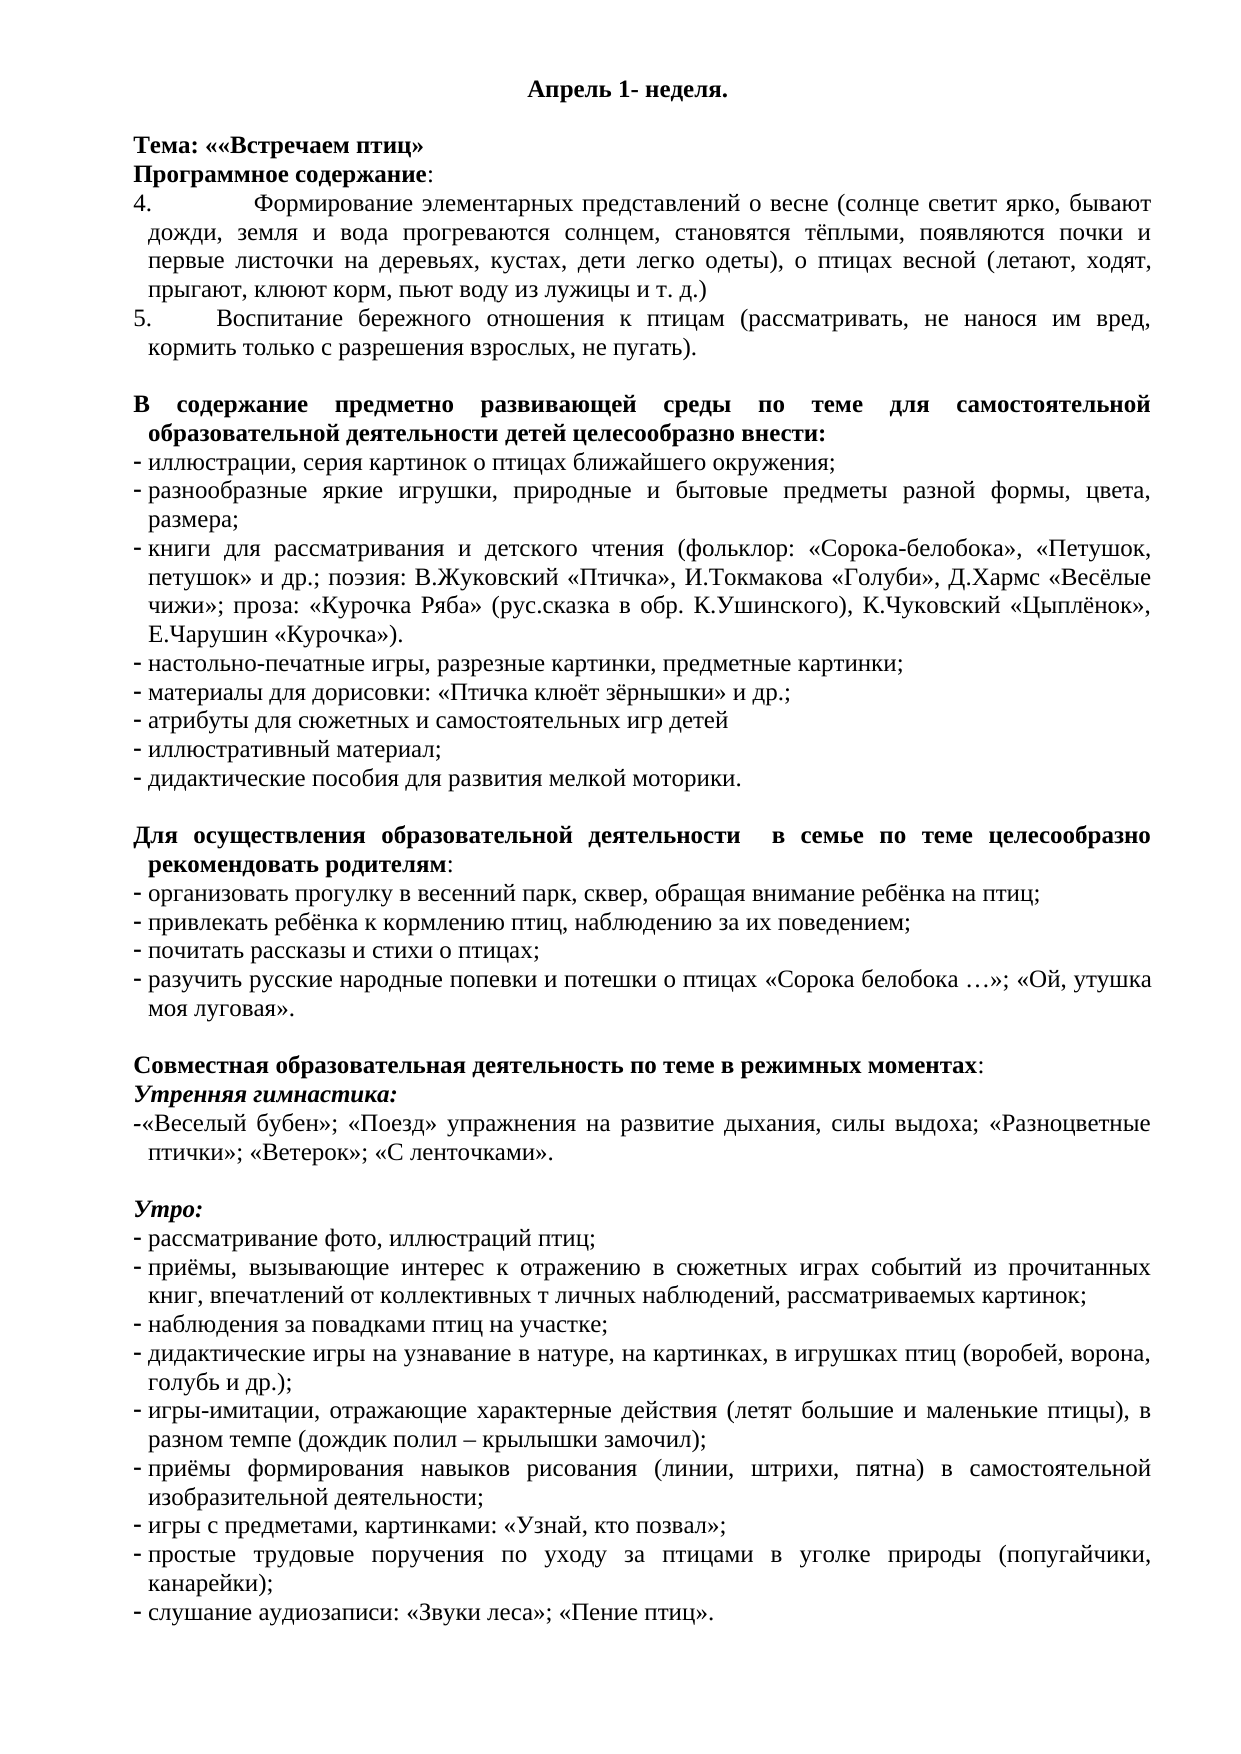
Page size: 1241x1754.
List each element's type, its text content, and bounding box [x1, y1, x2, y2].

list Формирование элементарных представлений о весне (солнце светит ярко, бывают дожди, земля и вода прогреваются солнцем, становятся тёплыми, появляются почки и первые листочки на деревьях, кустах, дети легко одеты), о птицах весной (летают, ходят, прыгают, клюют корм, пьют воду из лужицы и т. д.) [133, 188, 1152, 303]
list книги для рассматривания и детского чтения (фольклор: «Сорока-белобока», «Петушок, петушок» и др.; поэзия: В.Жуковский «Птичка», И.Токмакова «Голуби», Д.Хармс «Весёлые чижи»; проза: «Курочка Ряба» (рус.сказка в обр. К.Ушинского), К.Чуковский «Цыплёнок», Е.Чарушин «Курочка»). [133, 533, 1152, 648]
text Тема: ««Встречаем птиц» [133, 131, 1152, 159]
list рассматривание фото, иллюстраций птиц; [133, 1223, 1152, 1252]
list привлекать ребёнка к кормлению птиц, наблюдению за их поведением; [133, 907, 1152, 936]
list приёмы формирования навыков рисования (линии, штрихи, пятна) в самостоятельной изобразительной деятельности; [133, 1453, 1152, 1511]
list приёмы, вызывающие интерес к отражению в сюжетных играх событий из прочитанных книг, впечатлений от коллективных т личных наблюдений, рассматриваемых картинок; [133, 1252, 1152, 1309]
text Утро: [133, 1194, 1152, 1223]
list материалы для дорисовки: «Птичка клюёт зёрнышки» и др.; [133, 677, 1152, 706]
text Апрель 1- неделя. [103, 74, 1152, 103]
list игры с предметами, картинками: «Узнай, кто позвал»; [133, 1511, 1152, 1539]
list Программное содержание: [133, 159, 1152, 188]
list почитать рассказы и стихи о птицах; [133, 936, 1152, 964]
text -«Веселый бубен»; «Поезд» упражнения на развитие дыхания, силы выдоха; «Разноцветные птички»; «Ветерок»; «С ленточками». [133, 1108, 1152, 1166]
list дидактические пособия для развития мелкой моторики. [133, 763, 1152, 792]
list атрибуты для сюжетных и самостоятельных игр детей [133, 706, 1152, 734]
text Для осуществления образовательной деятельности в семье по теме целесообразно рекомендовать родителям: [133, 821, 1152, 878]
list дидактические игры на узнавание в натуре, на картинках, в игрушках птиц (воробей, ворона, голубь и др.); [133, 1338, 1152, 1396]
list разучить русские народные попевки и потешки о птицах «Сорока белобока …»; «Ой, утушка моя луговая». [133, 964, 1152, 1022]
list слушание аудиозаписи: «Звуки леса»; «Пение птиц». [133, 1597, 1152, 1626]
list настольно-печатные игры, разрезные картинки, предметные картинки; [133, 648, 1152, 677]
list иллюстрации, серия картинок о птицах ближайшего окружения; [133, 447, 1152, 476]
list игры-имитации, отражающие характерные действия (летят большие и маленькие птицы), в разном темпе (дождик полил – крылышки замочил); [133, 1396, 1152, 1453]
text Утренняя гимнастика: [133, 1079, 1152, 1108]
list разнообразные яркие игрушки, природные и бытовые предметы разной формы, цвета, размера; [133, 476, 1152, 533]
list простые трудовые поручения по уходу за птицами в уголке природы (попугайчики, канарейки); [133, 1539, 1152, 1597]
list организовать прогулку в весенний парк, сквер, обращая внимание ребёнка на птиц; [133, 878, 1152, 907]
list Воспитание бережного отношения к птицам (рассматривать, не нанося им вред, кормить только с разрешения взрослых, не пугать). [133, 303, 1152, 361]
list наблюдения за повадками птиц на участке; [133, 1309, 1152, 1338]
text В содержание предметно развивающей среды по теме для самостоятельной образовательной деятельности детей целесообразно внести: [133, 389, 1152, 447]
list иллюстративный материал; [133, 734, 1152, 763]
text Совместная образовательная деятельность по теме в режимных моментах: [133, 1051, 1152, 1079]
